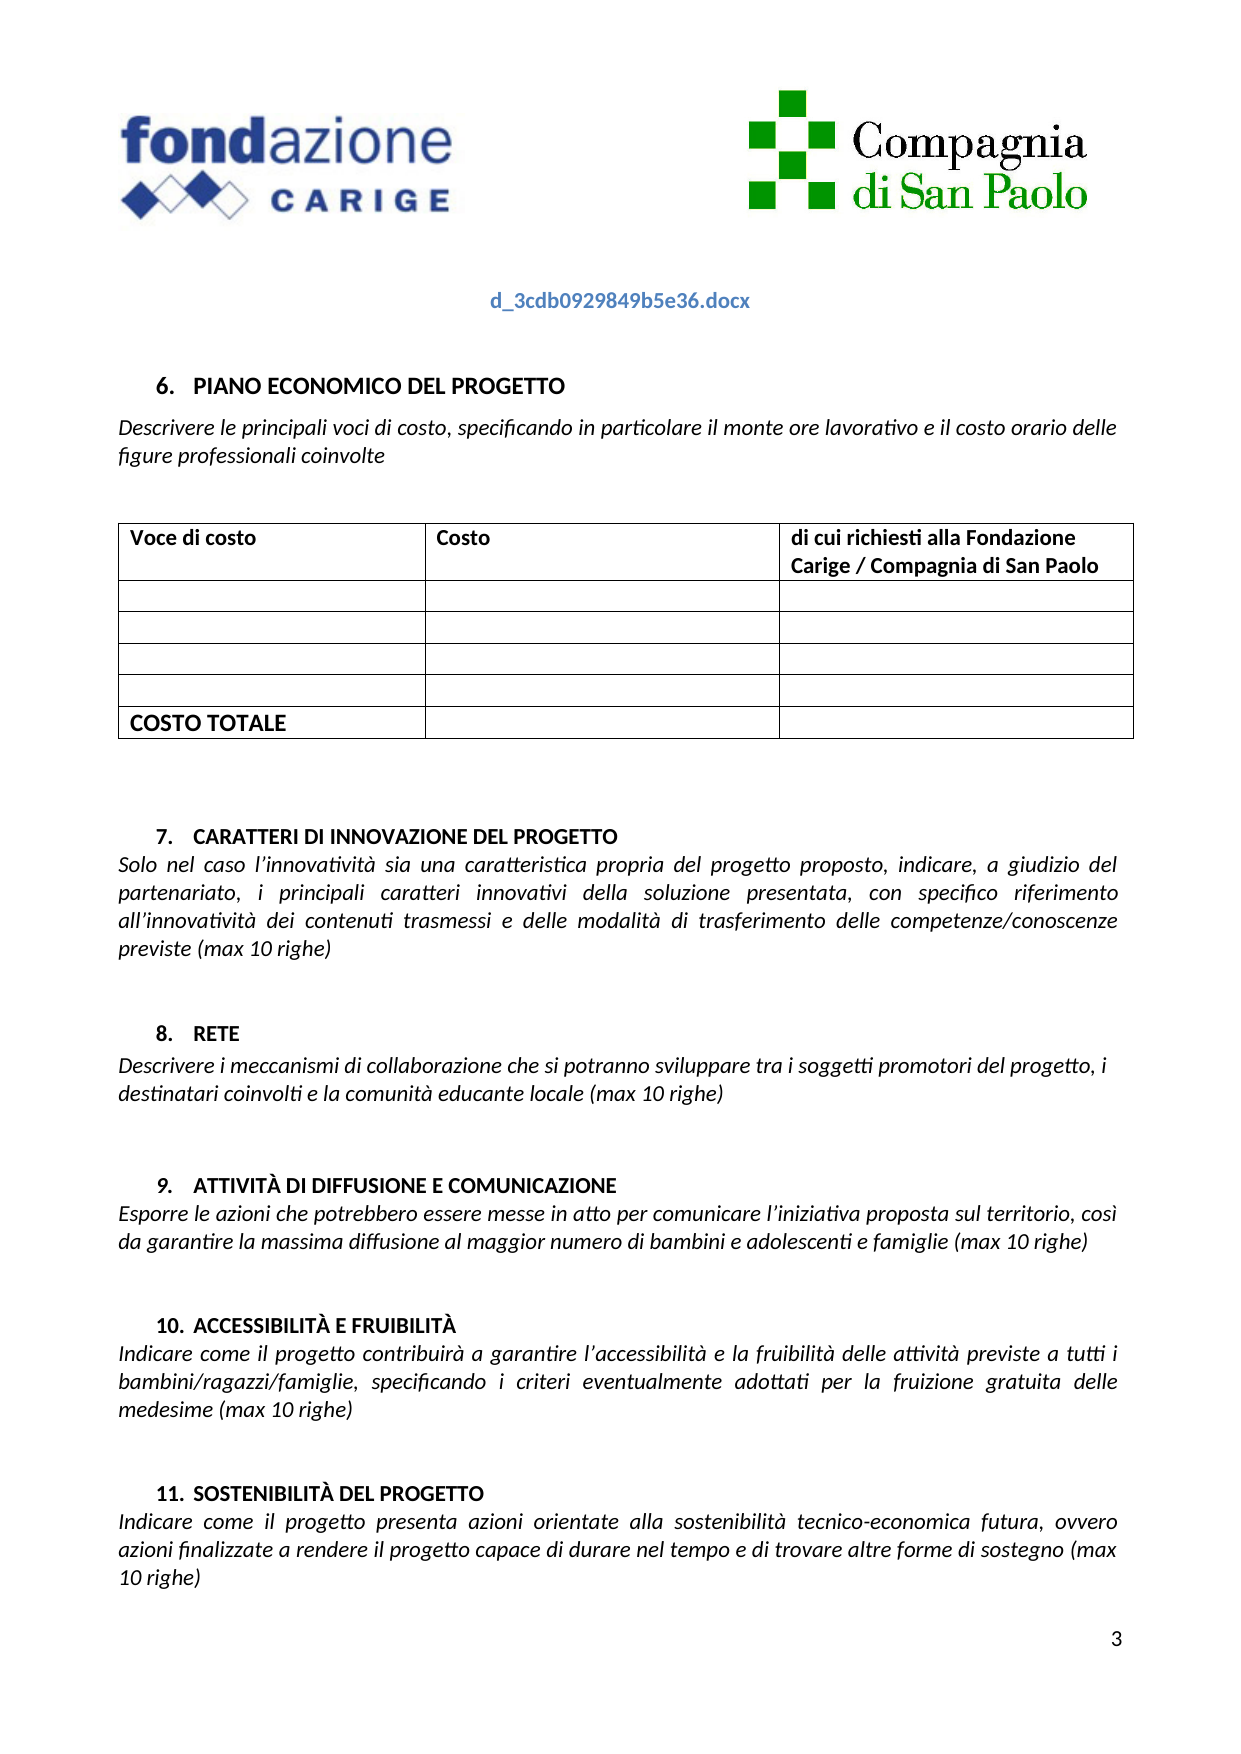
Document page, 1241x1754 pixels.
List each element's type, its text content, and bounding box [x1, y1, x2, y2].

table_cell [780, 707, 1133, 737]
text Solo nel caso l’innovatività sia una caratteristica propria del progetto proposto, indicare, a giudizio del partenariato, i principali caratteri innovativi della soluzione presentata, con specifico riferimento all’innovatività dei contenuti trasmessi e delle modalità di trasferimento delle competenze/conoscenze previste (max 10 righe) [118, 851, 1122, 963]
list PIANO ECONOMICO DEL PROGETTO [156, 370, 1122, 401]
table_header Voce di costo [119, 524, 425, 579]
table_cell [780, 675, 1133, 706]
table_header Costo [426, 524, 779, 579]
text Esporre le azioni che potrebbero essere messe in atto per comunicare l’iniziativa proposta sul territorio, così da garantire la massima diffusione al maggior numero di bambini e adolescenti e famiglie (max 10 righe) [118, 1199, 1122, 1255]
list RETE [156, 1019, 1122, 1047]
table_cell [119, 675, 425, 706]
table_cell [780, 581, 1133, 611]
text Indicare come il progetto contribuirà a garantire l’accessibilità e la fruibilità delle attività previste a tutti i bambini/ragazzi/famiglie, specificando i criteri eventualmente adottati per la fruizione gratuita delle medesime (max 10 righe) [118, 1339, 1122, 1423]
table_cell COSTO TOTALE [119, 707, 425, 737]
table_cell [119, 644, 425, 674]
text Descrivere i meccanismi di collaborazione che si potranno sviluppare tra i soggetti promotori del progetto, i destinatari coinvolti e la comunità educante locale (max 10 righe) [118, 1051, 1122, 1107]
list CARATTERI DI INNOVAZIONE DEL PROGETTO [156, 822, 1122, 851]
table_cell [119, 612, 425, 643]
table_cell [426, 707, 779, 737]
table_header di cui richiesti alla Fondazione Carige / Compagnia di San Paolo [780, 524, 1133, 579]
table_cell [780, 612, 1133, 643]
table_cell [426, 675, 779, 706]
picture [118, 113, 465, 231]
table_cell [426, 581, 779, 611]
text Descrivere le principali voci di costo, specificando in particolare il monte ore lavorativo e il costo orario delle figure professionali coinvolte [118, 413, 1122, 469]
list ACCESSIBILITÀ E FRUIBILITÀ [156, 1311, 1122, 1339]
table_cell [780, 644, 1133, 674]
list ATTIVITÀ DI DIFFUSIONE E COMUNICAZIONE [156, 1171, 1122, 1199]
text Indicare come il progetto presenta azioni orientate alla sostenibilità tecnico-economica futura, ovvero azioni finalizzate a rendere il progetto capace di durare nel tempo e di trovare altre forme di sostegno (max 10 righe) [118, 1507, 1122, 1592]
table_cell [426, 644, 779, 674]
list SOSTENIBILITÀ DEL PROGETTO [156, 1479, 1122, 1507]
table_cell [119, 581, 425, 611]
table_cell [426, 612, 779, 643]
picture [734, 73, 1103, 231]
